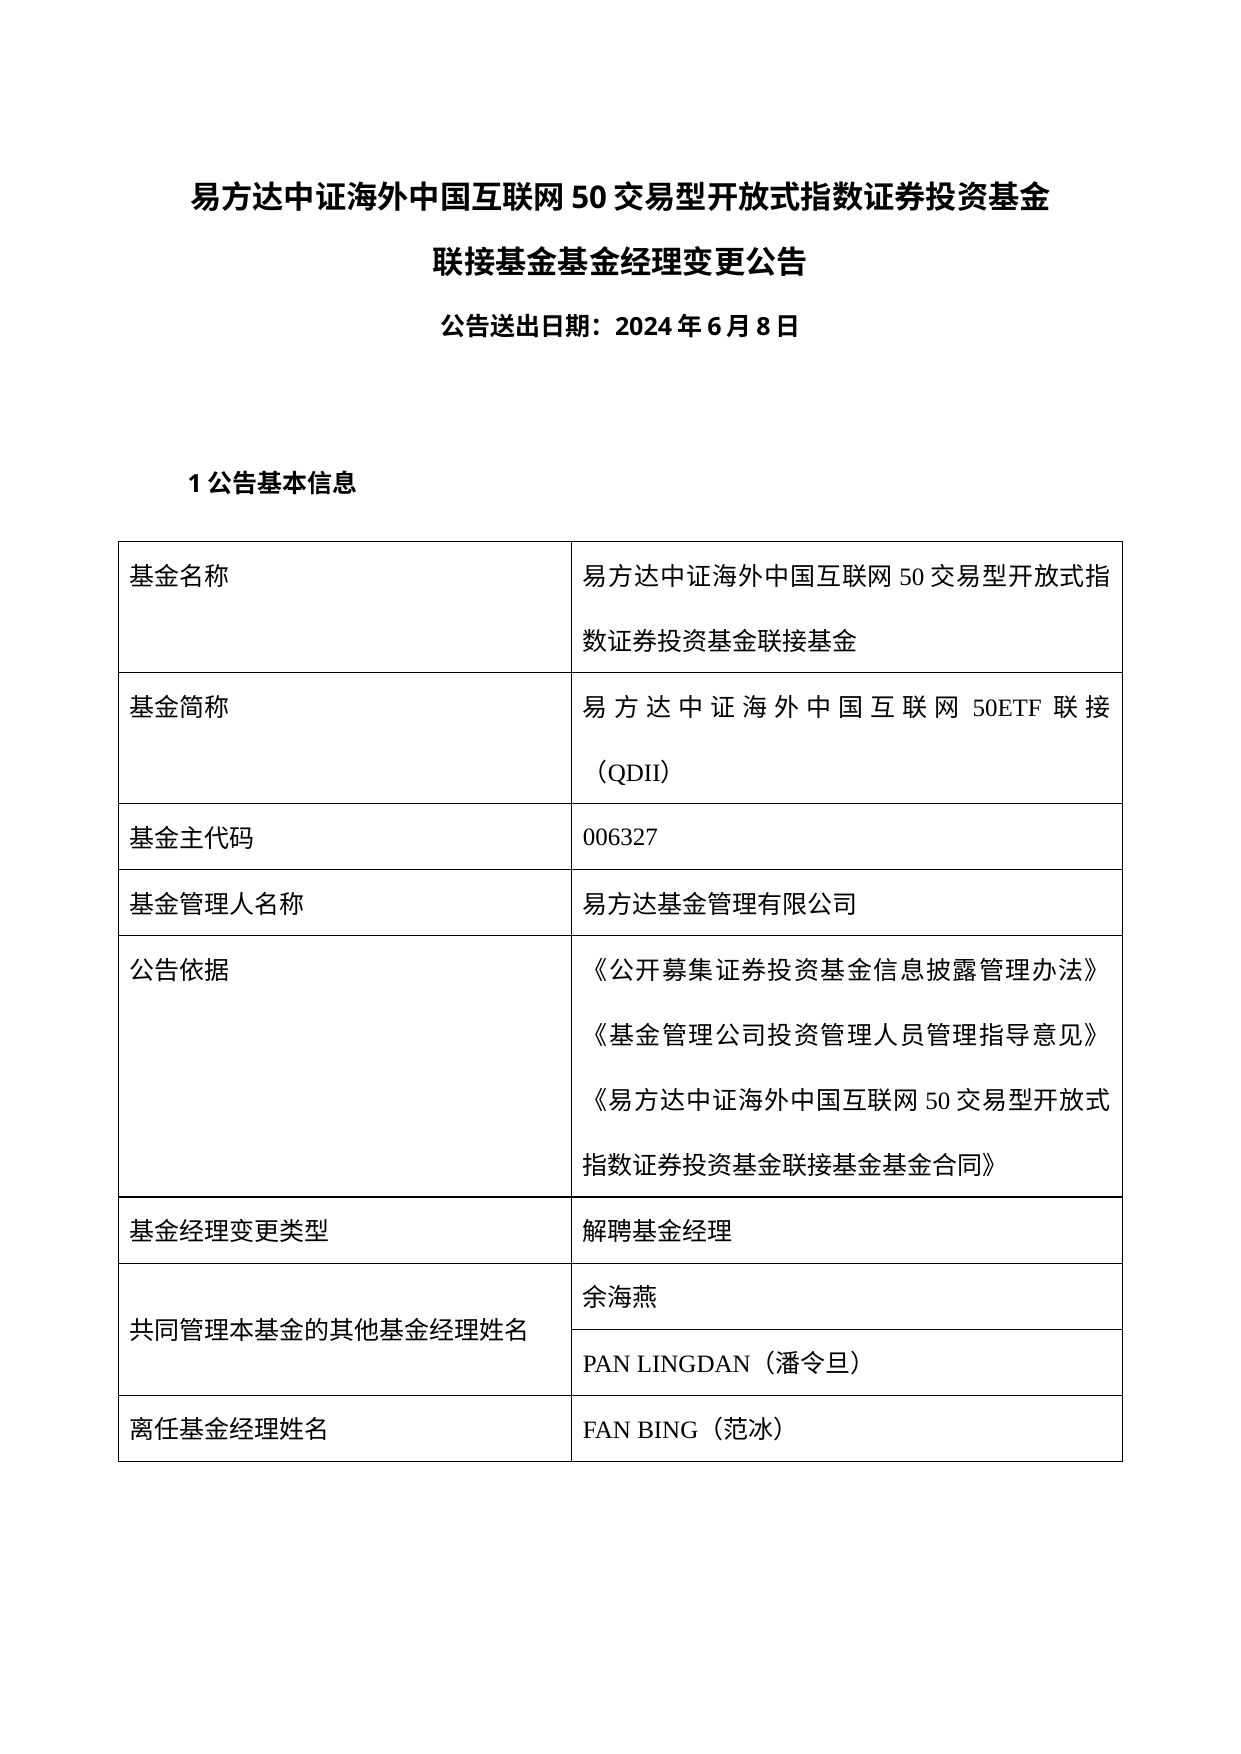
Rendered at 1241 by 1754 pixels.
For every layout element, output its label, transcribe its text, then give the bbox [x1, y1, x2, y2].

table_cell 易方达基金管理有限公司 [572, 870, 1122, 935]
table_cell 余海燕 [572, 1264, 1122, 1328]
text 公告送出日期：2024年6月8日 [187, 292, 1053, 357]
table_cell 基金简称 [119, 673, 571, 803]
text 易方达中证海外中国互联网50交易型开放式指数证券投资基金联接基金基金经理变更公告 [187, 162, 1053, 292]
table_cell 《公开募集证券投资基金信息披露管理办法》《基金管理公司投资管理人员管理指导意见》《易方达中证海外中国互联网50交易型开放式指数证券投资基金联接基金基金合同》 [572, 936, 1122, 1196]
table_cell 易方达中证海外中国互联网50ETF联接（QDII） [572, 673, 1122, 803]
table_cell PAN LINGDAN（潘令旦） [572, 1330, 1122, 1394]
table_cell 基金管理人名称 [119, 870, 571, 935]
subtitle 1公告基本信息 [187, 449, 1053, 514]
table_header 基金名称 [119, 542, 571, 672]
table_cell 公告依据 [119, 936, 571, 1196]
table_header 易方达中证海外中国互联网50交易型开放式指数证券投资基金联接基金 [572, 542, 1122, 672]
table_cell 共同管理本基金的其他基金经理姓名 [119, 1264, 571, 1394]
table_cell 离任基金经理姓名 [119, 1396, 571, 1461]
table_cell 基金主代码 [119, 804, 571, 869]
table_cell 基金经理变更类型 [119, 1198, 571, 1262]
table_cell 解聘基金经理 [572, 1198, 1122, 1262]
table_cell 006327 [572, 804, 1122, 869]
table_cell FAN BING（范冰） [572, 1396, 1122, 1461]
